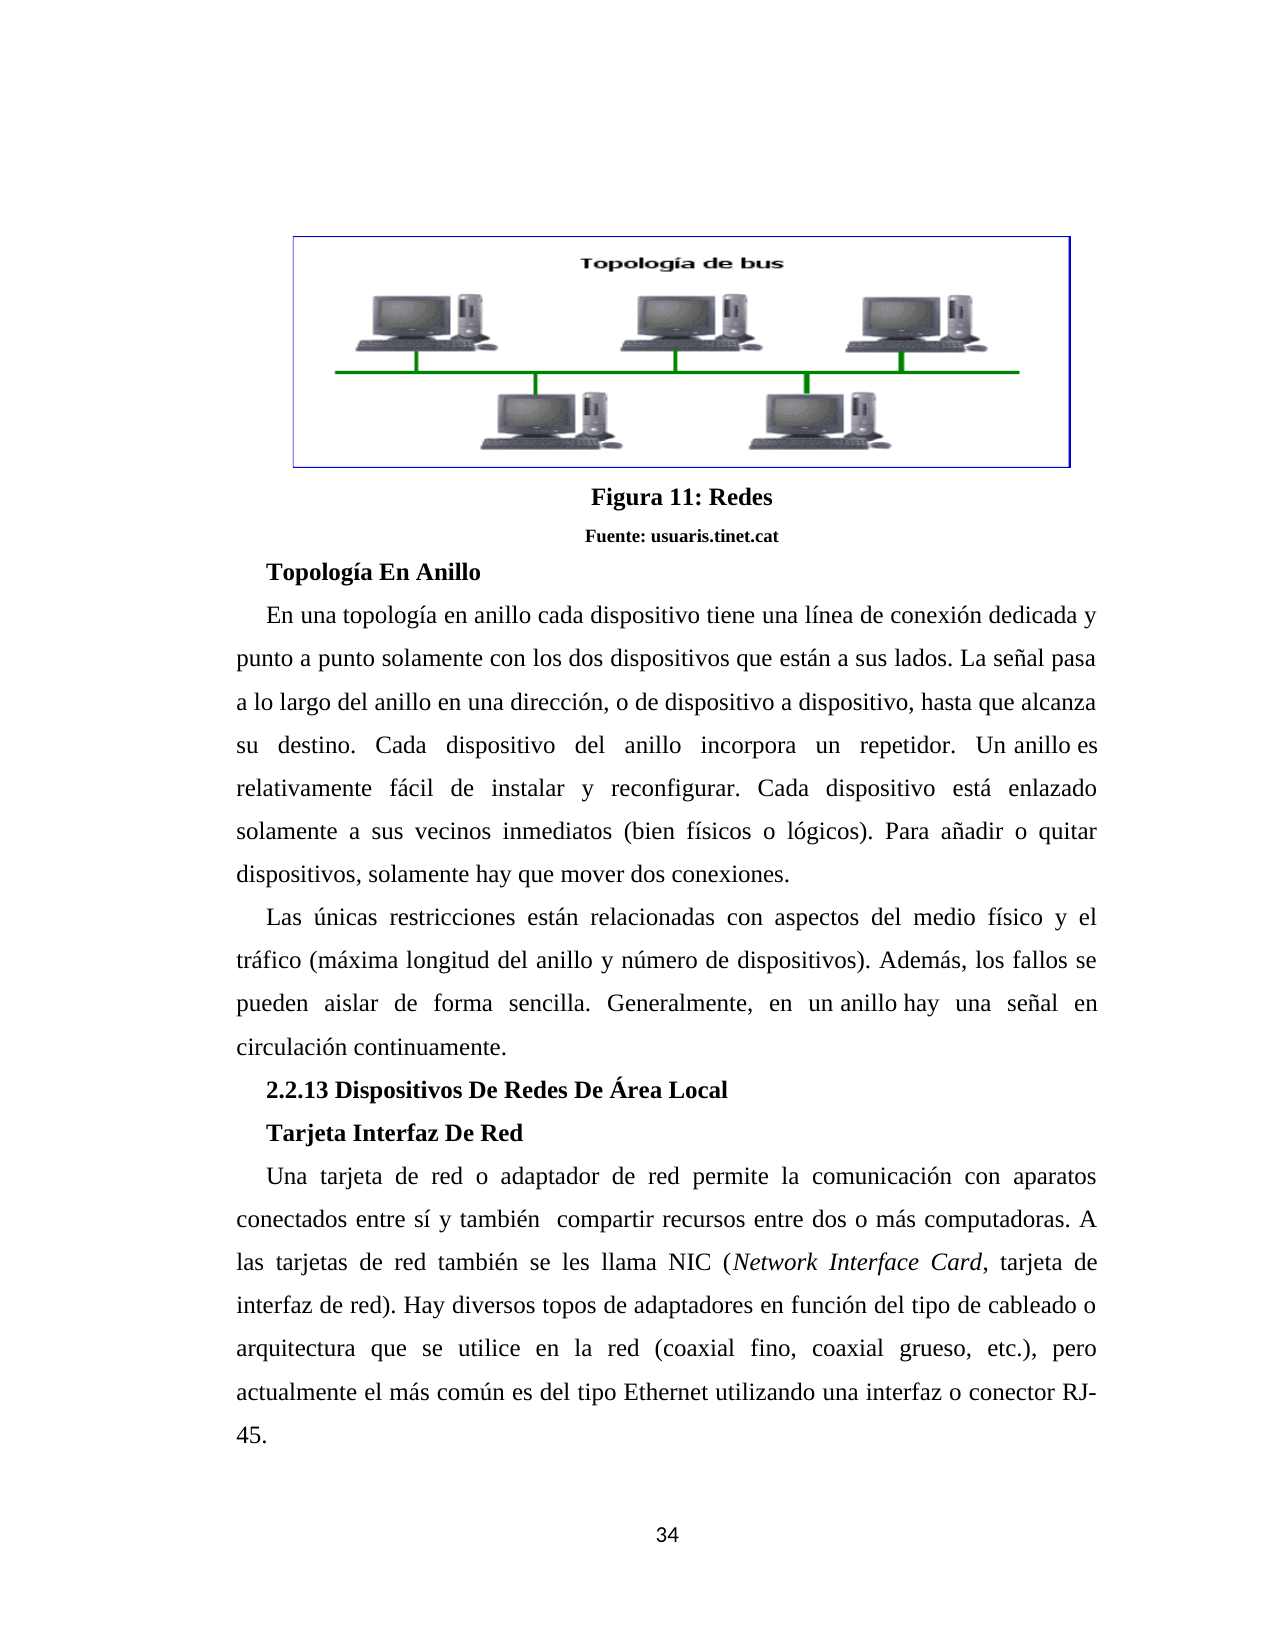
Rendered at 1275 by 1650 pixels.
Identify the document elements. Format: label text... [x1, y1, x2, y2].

text En una topología en anillo cada dispositivo tiene una línea de conexión dedicada y punto a punto solamente con los dos dispositivos que están a sus lados. La señal pasa a lo largo del anillo en una dirección, o de dispositivo a dispositivo, hasta que alcanza su destino. Cada dispositivo del anillo incorpora un repetidor. Un anillo es relativamente fácil de instalar y reconfigurar. Cada dispositivo está enlazado solamente a sus vecinos inmediatos (bien físicos o lógicos). Para añadir o quitar dispositivos, solamente hay que mover dos conexiones. [236, 600, 1098, 888]
text Topología En Anillo [236, 557, 1098, 586]
text Figura 11: Redes [236, 482, 1098, 511]
text Tarjeta Interfaz De Red [236, 1118, 1098, 1147]
text 2.2.13 Dispositivos De Redes De Área Local [236, 1075, 1098, 1103]
text Una tarjeta de red o adaptador de red permite la comunicación con aparatos conectados entre sí y también compartir recursos entre dos o más computadoras. A las tarjetas de red también se les llama NIC (Network Interface Card, tarjeta de interfaz de red). Hay diversos topos de adaptadores en función del tipo de cableado o arquitectura que se utilice en la red (coaxial fino, coaxial grueso, etc.), pero actualmente el más común es del tipo Ethernet utilizando una interfaz o conector RJ-45. [236, 1161, 1098, 1448]
picture [292, 236, 1071, 468]
text Las únicas restricciones están relacionadas con aspectos del medio físico y el tráfico (máxima longitud del anillo y número de dispositivos). Además, los fallos se pueden aislar de forma sencilla. Generalmente, en un anillo hay una señal en circulación continuamente. [236, 902, 1098, 1060]
text Fuente: usuaris.tinet.cat [236, 525, 1098, 547]
